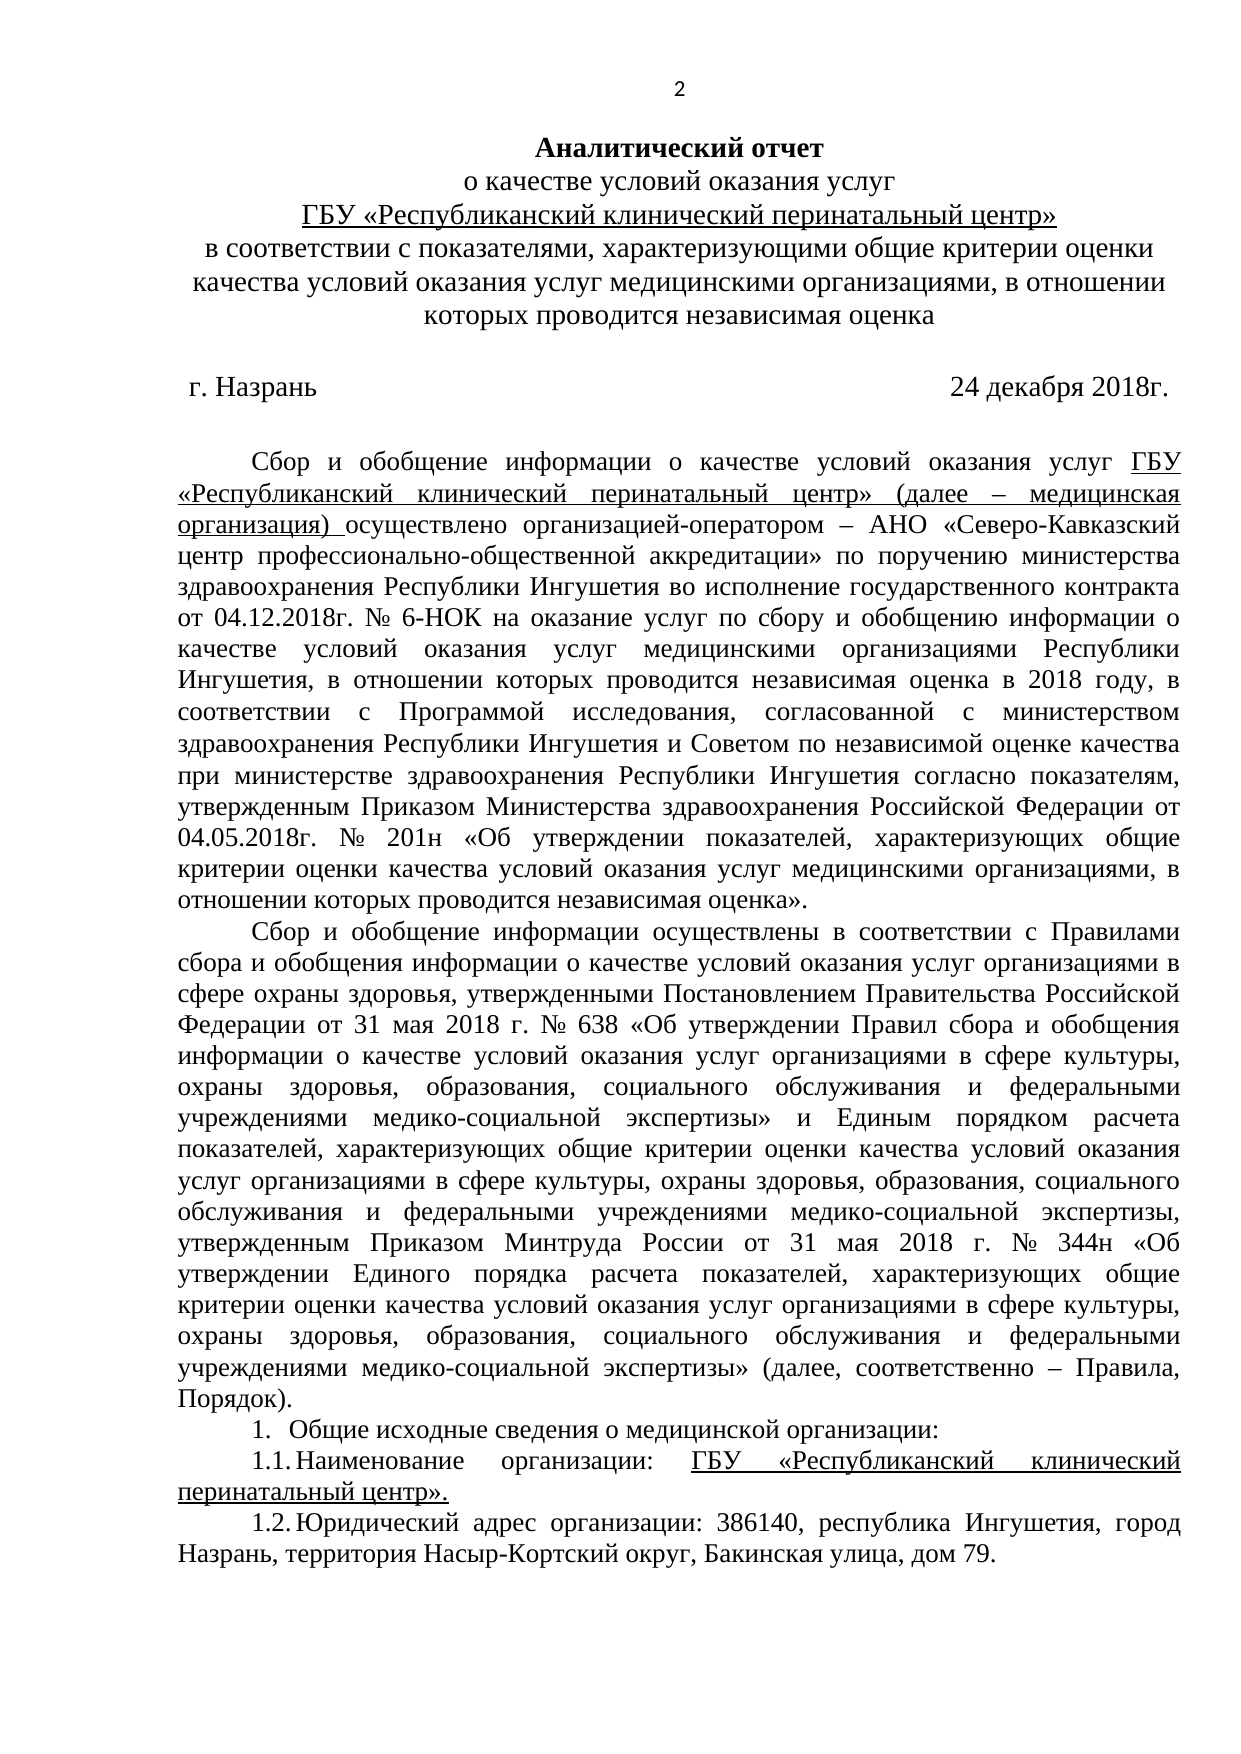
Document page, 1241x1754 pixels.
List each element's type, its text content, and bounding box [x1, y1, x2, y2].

text Сбор и обобщение информации о качестве условий оказания услуг ГБУ «Республиканский клинический перинатальный центр» (далее – медицинская организация) осуществлено организацией-оператором – АНО «Северо-Кавказский центр профессионально-общественной аккредитации» по поручению министерства здравоохранения Республики Ингушетия во исполнение государственного контракта от 04.12.2018г. № 6-НОК на оказание услуг по сбору и обобщению информации о качестве условий оказания услуг медицинскими организациями Республики Ингушетия, в отношении которых проводится независимая оценка в 2018 году, в соответствии с Программой исследования, согласованной с министерством здравоохранения Республики Ингушетия и Советом по независимой оценке качества при министерстве здравоохранения Республики Ингушетия согласно показателям, утвержденным Приказом Министерства здравоохранения Российской Федерации от 04.05.2018г. № 201н «Об утверждении показателей, характеризующих общие критерии оценки качества условий оказания услуг медицинскими организациями, в отношении которых проводится независимая оценка». [177, 505, 1181, 914]
list Юридический адрес организации: 386140, республика Ингушетия, город Назрань, территория Насыр-Кортский округ, Бакинская улица, дом 79. [177, 1506, 1181, 1569]
text Сбор и обобщение информации осуществлены в соответствии с Правилами сбора и обобщения информации о качестве условий оказания услуг организациями в сфере охраны здоровья, утвержденными Постановлением Правительства Российской Федерации от 31 мая 2018 г. № 638 «Об утверждении Правил сбора и обобщения информации о качестве условий оказания услуг организациями в сфере культуры, охраны здоровья, образования, социального обслуживания и федеральными учреждениями медико-социальной экспертизы» и Единым порядком расчета показателей, характеризующих общие критерии оценки качества условий оказания услуг организациями в сфере культуры, охраны здоровья, образования, социального обслуживания и федеральными учреждениями медико-социальной экспертизы, утвержденным Приказом Минтруда России от 31 мая 2018 г. № 344н «Об утверждении Единого порядка расчета показателей, характеризующих общие критерии оценки качества условий оказания услуг организациями в сфере культуры, охраны здоровья, образования, социального обслуживания и федеральными учреждениями медико-социальной экспертизы» (далее, соответственно – Правила, Порядок). [177, 914, 1181, 1413]
text Аналитический отчет [177, 130, 1181, 163]
list Общие исходные сведения о медицинской организации: [251, 1413, 1181, 1444]
text в соответствии с показателями, характеризующими общие критерии оценки качества условий оказания услуг медицинскими организациями, в отношении которых проводится независимая оценка [177, 230, 1181, 331]
text о качестве условий оказания услуг [177, 163, 1181, 197]
table_header 24 декабря 2018г. [679, 370, 1180, 407]
text ГБУ «Республиканский клинический перинатальный центр» [177, 197, 1181, 230]
table_header г. Назрань [177, 370, 679, 407]
list Наименование организации: ГБУ «Республиканский клинический перинатальный центр». [177, 1444, 1181, 1506]
